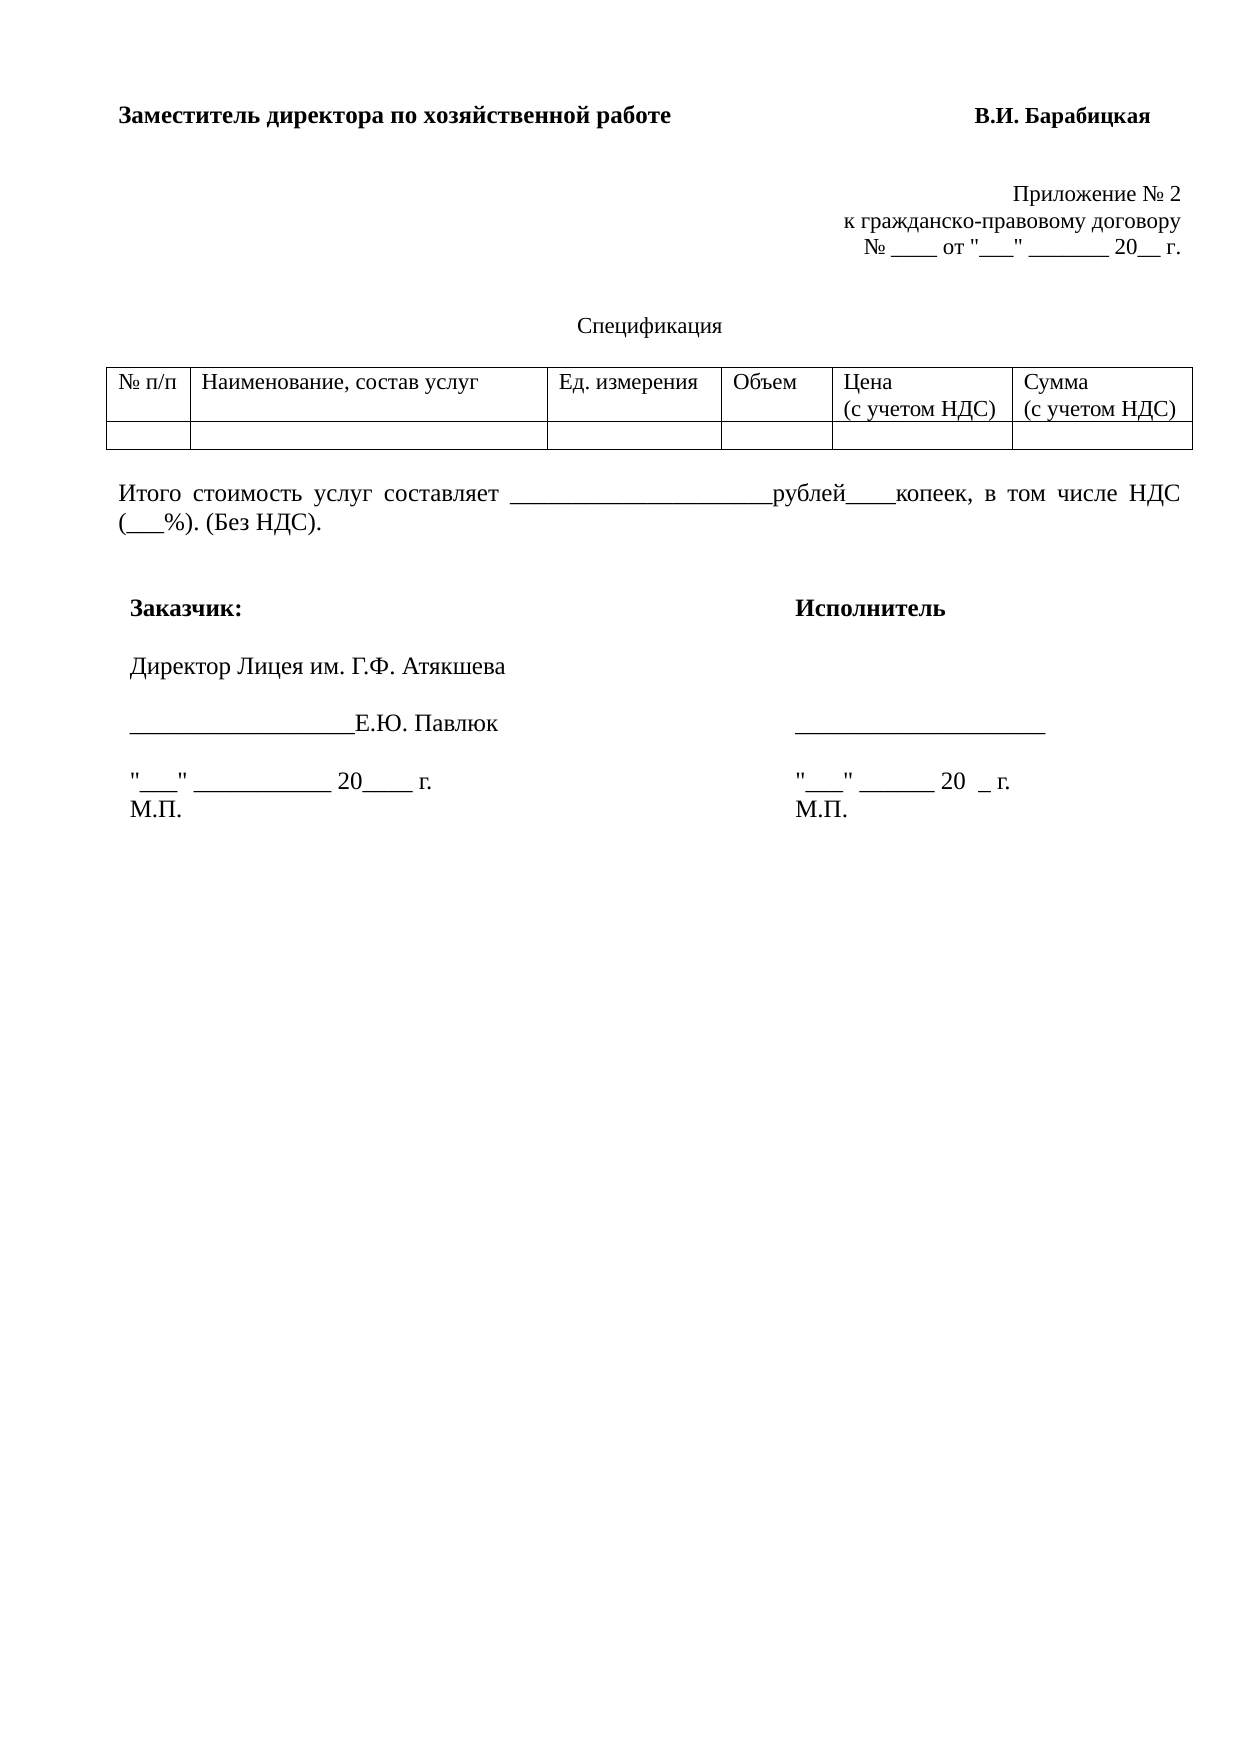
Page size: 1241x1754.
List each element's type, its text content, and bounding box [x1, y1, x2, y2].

table_cell [191, 422, 547, 448]
text Приложение № 2 [118, 180, 1181, 207]
table_cell [833, 422, 1012, 448]
text № ____ от "___" _______ 20__ г. [118, 233, 1181, 259]
table_header Заказчик: Директор Лицея им. Г.Ф. Атякшева __________________Е.Ю. Павлюк "___" ___________ 20____ г. М.П. [118, 593, 784, 823]
text Спецификация [118, 312, 1181, 338]
table_cell [722, 422, 832, 448]
table_header Исполнитель ____________________ "___" ______ 20 _ г. М.П. [784, 593, 1192, 823]
text к гражданско-правовому договору [118, 207, 1181, 233]
table_header Ед. измерения [548, 368, 721, 421]
table_header № п/п [107, 368, 190, 421]
table_header Сумма (с учетом НДС) [1013, 368, 1192, 421]
table_cell [107, 422, 190, 448]
table_header Цена (с учетом НДС) [833, 368, 1012, 421]
table_header Объем [722, 368, 832, 421]
table_cell [548, 422, 721, 448]
text Заместитель директора по хозяйственной работе В.И. Барабицкая [118, 100, 1181, 129]
table_cell [1013, 422, 1192, 448]
text Итого стоимость услуг составляет _____________________рублей____копеек, в том числе НДС (___%). (Без НДС). [118, 478, 1181, 536]
table_header Наименование, состав услуг [191, 368, 547, 421]
